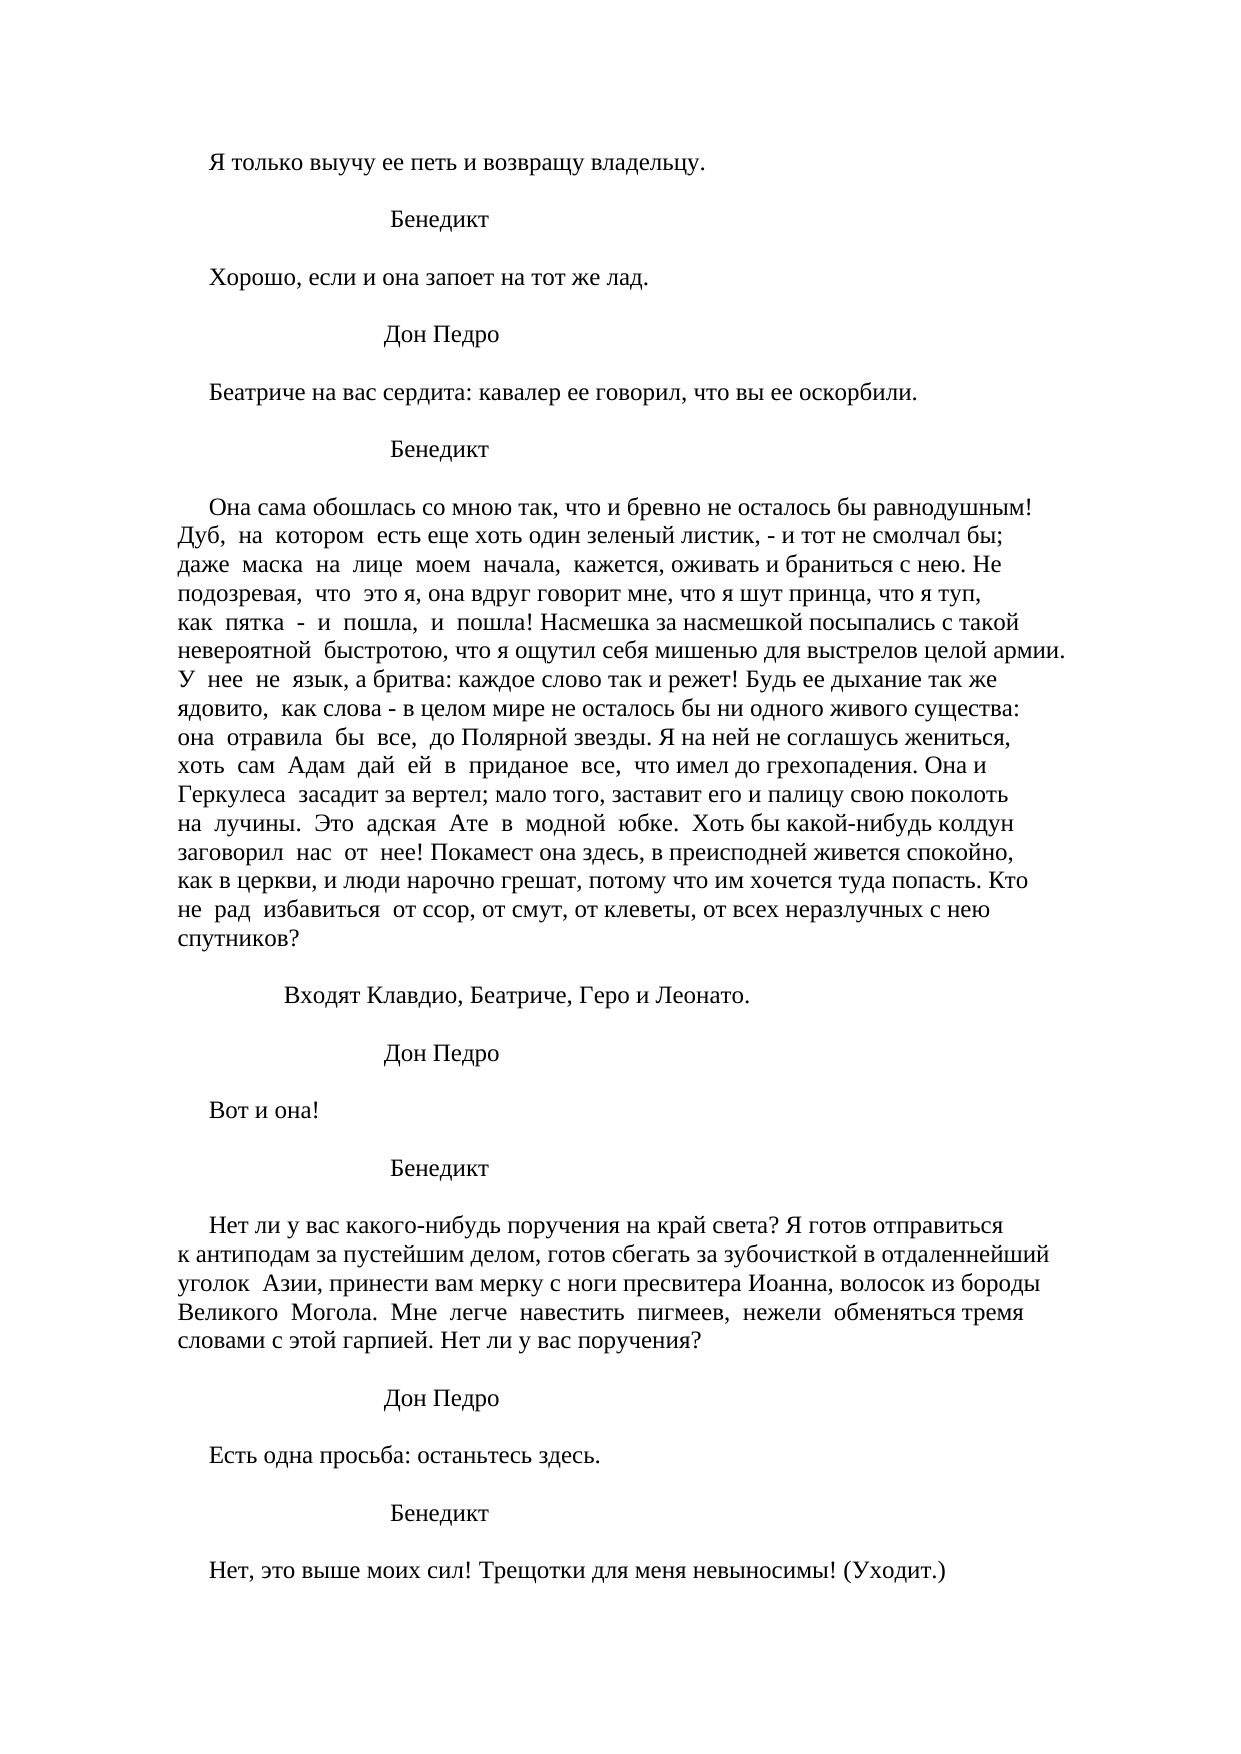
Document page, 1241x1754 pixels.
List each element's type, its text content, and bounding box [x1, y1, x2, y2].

text Дон Педро [177, 1038, 1152, 1067]
text заговорил нас от нее! Покамест она здесь, в преисподней живется спокойно, [177, 837, 1152, 866]
text на лучины. Это адская Ате в модной юбке. Хоть бы какой-нибудь колдун [177, 808, 1152, 837]
text Входят Клавдио, Беатриче, Геро и Леонато. [177, 981, 1152, 1009]
text ядовито, как слова - в целом мире не осталось бы ни одного живого существа: [177, 693, 1152, 722]
text Дуб, на котором есть еще хоть один зеленый листик, - и тот не смолчал бы; [177, 521, 1152, 549]
text Я только выучу ее петь и возвращу владельцу. [177, 147, 1152, 176]
text Дон Педро [177, 1383, 1152, 1412]
text Бенедикт [177, 1498, 1152, 1527]
text спутников? [177, 923, 1152, 952]
text Она сама обошлась со мною так, что и бревно не осталось бы равнодушным! [177, 492, 1152, 521]
text как пятка - и пошла, и пошла! Насмешка за насмешкой посыпались с такой [177, 607, 1152, 636]
text Нет ли у вас какого-нибудь поручения на край света? Я готов отправиться [177, 1211, 1152, 1239]
text подозревая, что это я, она вдруг говорит мне, что я шут принца, что я туп, [177, 578, 1152, 607]
text к антиподам за пустейшим делом, готов сбегать за зубочисткой в отдаленнейший [177, 1239, 1152, 1268]
text Нет, это выше моих сил! Трещотки для меня невыносимы! (Уходит.) [177, 1556, 1152, 1584]
text Хорошо, если и она запоет на тот же лад. [177, 262, 1152, 291]
text Дон Педро [177, 319, 1152, 348]
text она отравила бы все, до Полярной звезды. Я на ней не соглашусь жениться, [177, 722, 1152, 751]
text Беатриче на вас сердита: кавалер ее говорил, что вы ее оскорбили. [177, 377, 1152, 406]
text Бенедикт [177, 1153, 1152, 1182]
text даже маска на лице моем начала, кажется, оживать и браниться с нею. Не [177, 549, 1152, 578]
text словами с этой гарпией. Нет ли у вас поручения? [177, 1326, 1152, 1354]
text как в церкви, и люди нарочно грешат, потому что им хочется туда попасть. Кто [177, 866, 1152, 894]
text хоть сам Адам дай ей в приданое все, что имел до грехопадения. Она и [177, 751, 1152, 779]
text Великого Могола. Мне легче навестить пигмеев, нежели обменяться тремя [177, 1297, 1152, 1326]
text Бенедикт [177, 204, 1152, 233]
text Вот и она! [177, 1096, 1152, 1124]
text Бенедикт [177, 434, 1152, 463]
text невероятной быстротою, что я ощутил себя мишенью для выстрелов целой армии. [177, 636, 1152, 664]
text Геркулеса засадит за вертел; мало того, заставит его и палицу свою поколоть [177, 779, 1152, 808]
text уголок Азии, принести вам мерку с ноги пресвитера Иоанна, волосок из бороды [177, 1268, 1152, 1297]
text У нее не язык, а бритва: каждое слово так и режет! Будь ее дыхание так же [177, 664, 1152, 693]
text Есть одна просьба: останьтесь здесь. [177, 1441, 1152, 1469]
text не рад избавиться от ссор, от смут, от клеветы, от всех неразлучных с нею [177, 894, 1152, 923]
